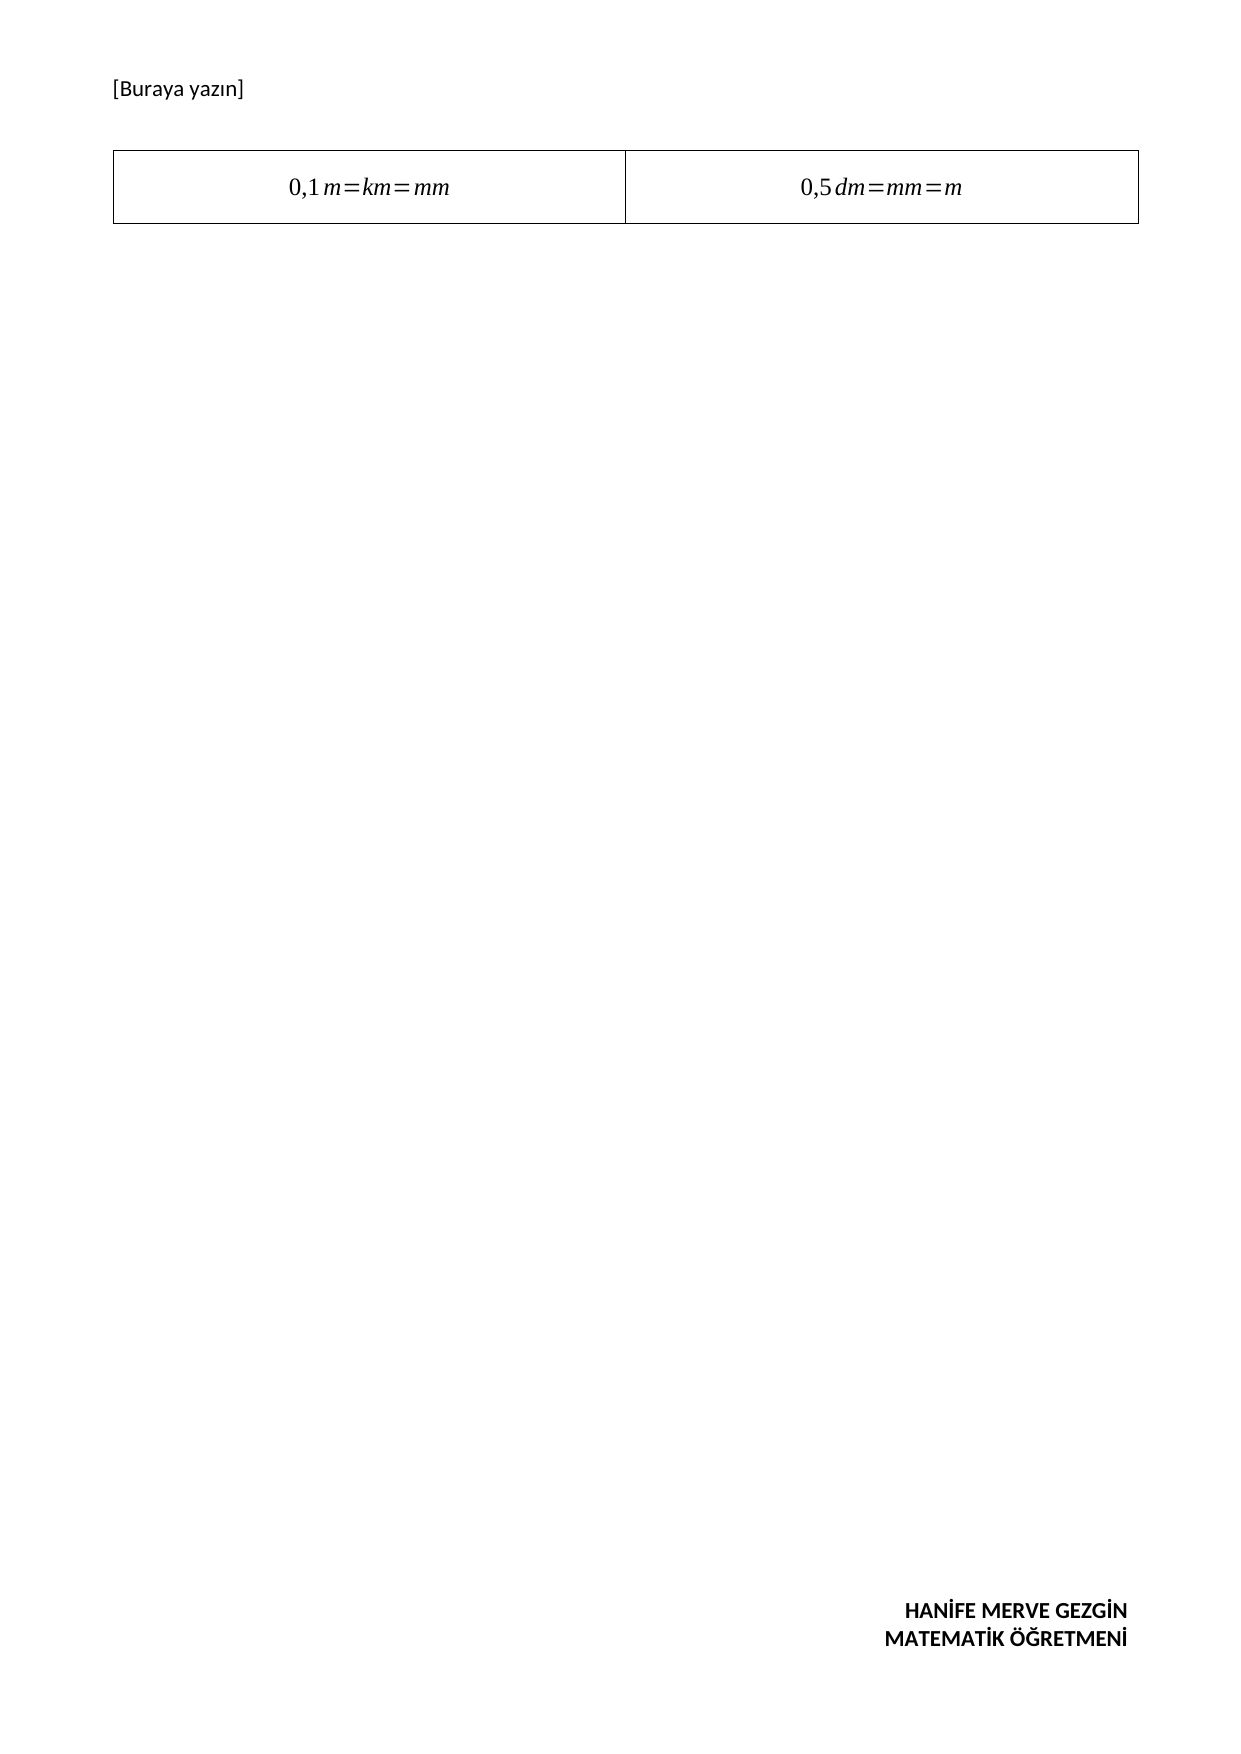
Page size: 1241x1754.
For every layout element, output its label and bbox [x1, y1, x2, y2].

table_cell [114, 151, 625, 223]
table_cell [626, 151, 1138, 223]
